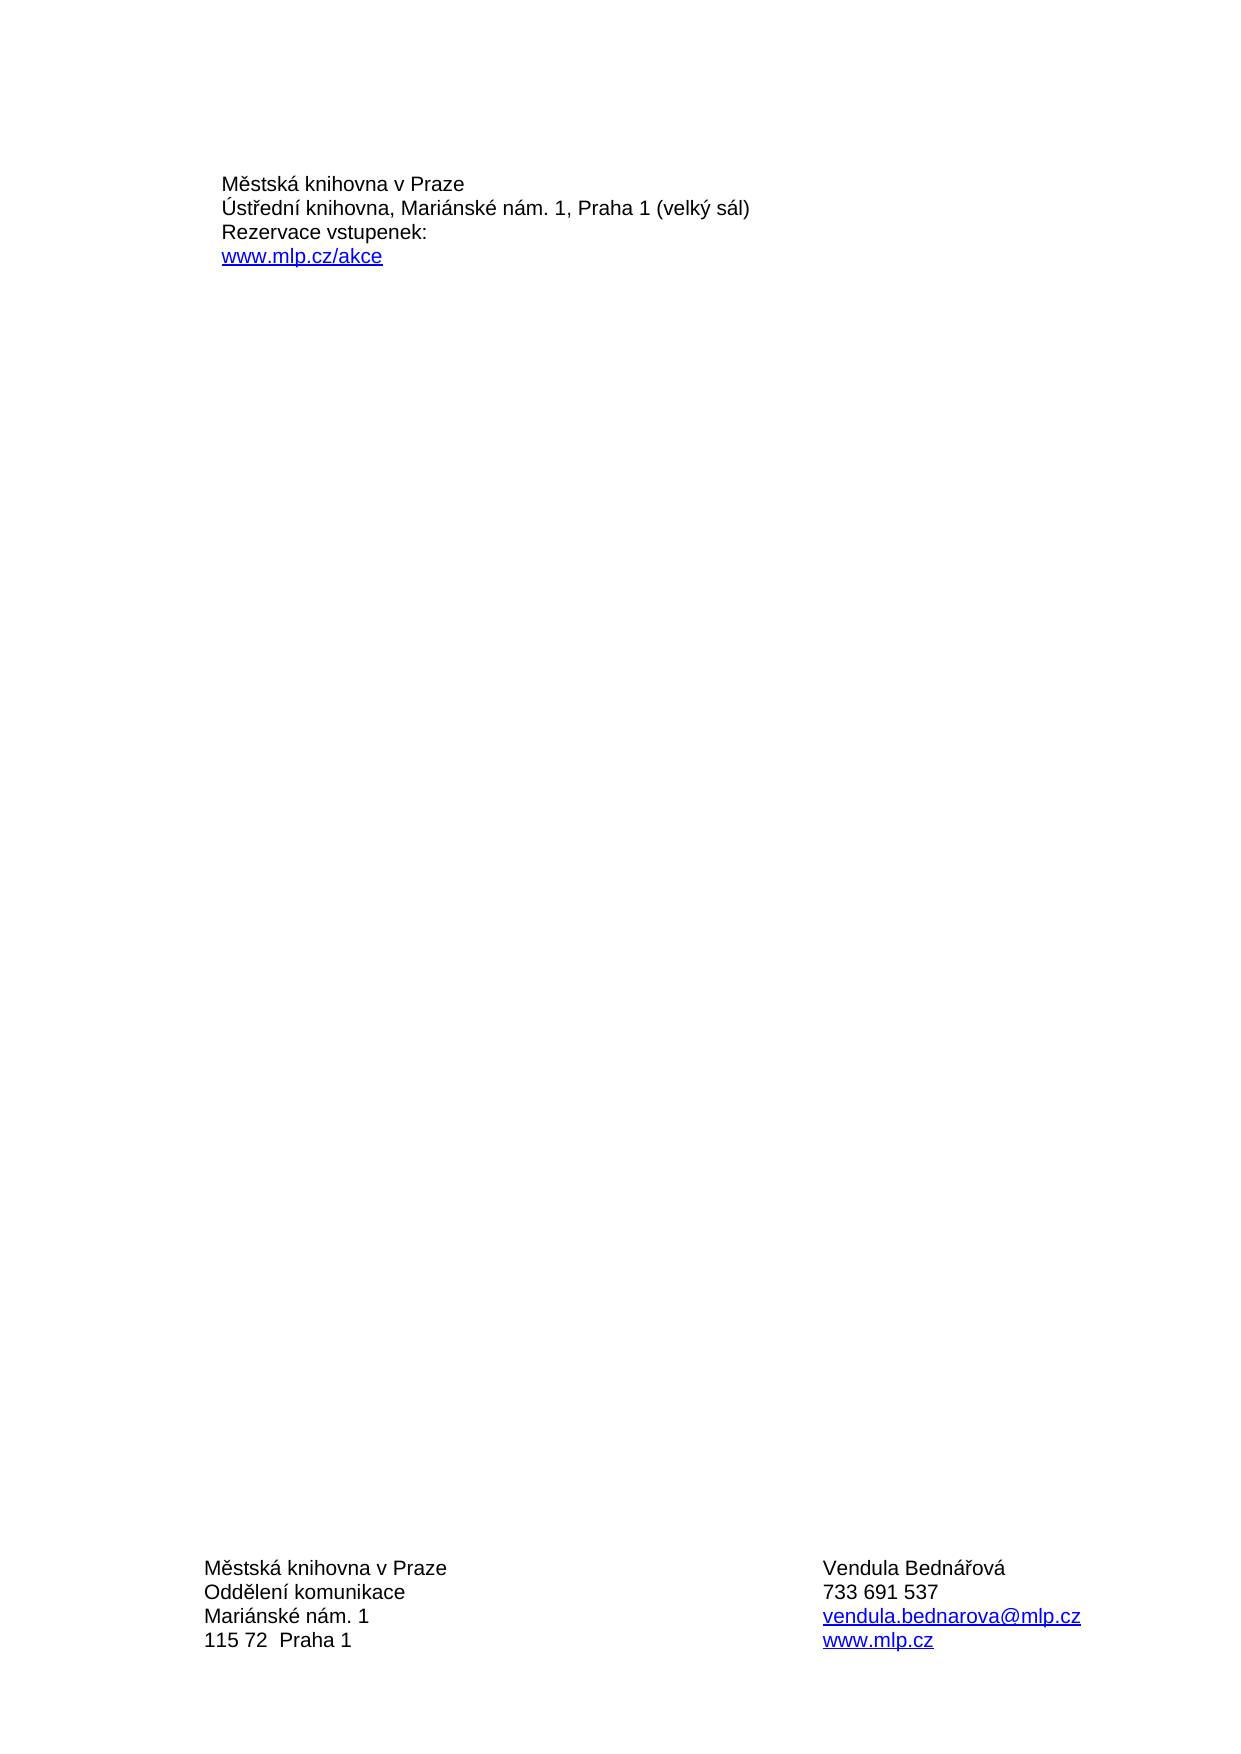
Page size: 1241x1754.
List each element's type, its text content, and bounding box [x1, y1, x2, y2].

text Rezervace vstupenek: [221, 219, 1093, 243]
text Městská knihovna v Praze [221, 172, 1093, 196]
text Ústřední knihovna, Mariánské nám. 1, Praha 1 (velký sál) [221, 196, 1093, 219]
text www.mlp.cz/akce [221, 243, 1093, 267]
